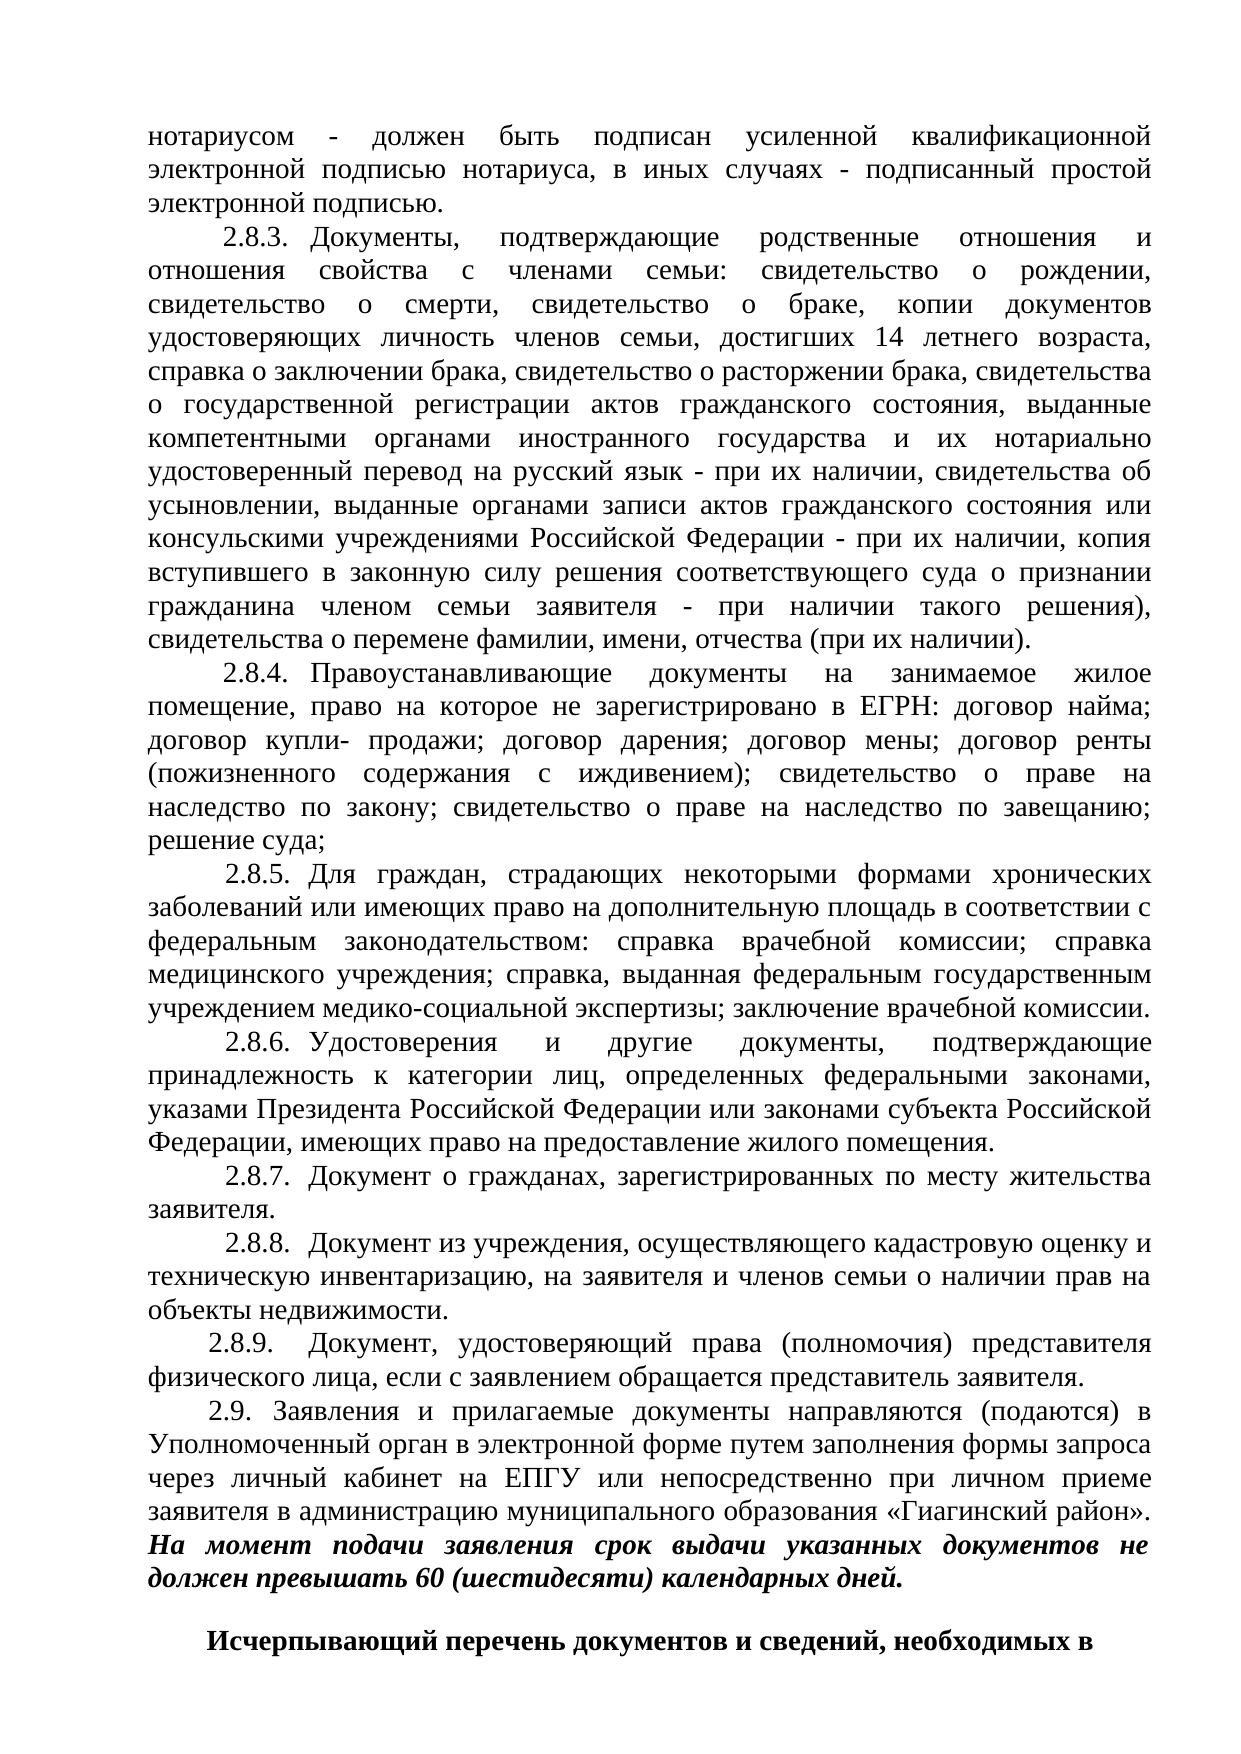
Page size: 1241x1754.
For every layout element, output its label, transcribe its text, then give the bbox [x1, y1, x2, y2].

list Документ, удостоверяющий права (полномочия) представителя физического лица, если с заявлением обращается представитель заявителя. [148, 1326, 1152, 1393]
list Документ о гражданах, зарегистрированных по месту жительства заявителя. [148, 1158, 1152, 1225]
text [148, 118, 1152, 219]
list Документы, подтверждающие родственные отношения и отношения свойства с членами семьи: свидетельство о рождении, свидетельство о смерти, свидетельство о браке, копии документов удостоверяющих личность членов семьи, достигших 14 летнего возраста, справка о заключении брака, свидетельство о расторжении брака, свидетельства о государственной регистрации актов гражданского состояния, выданные компетентными органами иностранного государства и их нотариально удостоверенный перевод на русский язык - при их наличии, свидетельства об усыновлении, выданные органами записи актов гражданского состояния или консульскими учреждениями Российской Федерации - при их наличии, копия вступившего в законную силу решения соответствующего суда о признании гражданина членом семьи заявителя - при наличии такого решения), свидетельства о перемене фамилии, имени, отчества (при их наличии). [148, 219, 1152, 655]
list Правоустанавливающие документы на занимаемое жилое помещение, право на которое не зарегистрировано в ЕГРН: договор найма; договор купли- продажи; договор дарения; договор мены; договор ренты (пожизненного содержания с иждивением); свидетельство о праве на наследство по закону; свидетельство о праве на наследство по завещанию; решение суда; [148, 655, 1152, 856]
list Для граждан, страдающих некоторыми формами хронических заболеваний или имеющих право на дополнительную площадь в соответствии с федеральным законодательством: справка врачебной комиссии; справка медицинского учреждения; справка, выданная федеральным государственным учреждением медико-социальной экспертизы; заключение врачебной комиссии. [148, 856, 1152, 1024]
list Удостоверения и другие документы, подтверждающие принадлежность к категории лиц, определенных федеральными законами, указами Президента Российской Федерации или законами субъекта Российской Федерации, имеющих право на предоставление жилого помещения. [148, 1024, 1152, 1158]
list Заявления и прилагаемые документы направляются (подаются) в Уполномоченный орган в электронной форме путем заполнения формы запроса через личный кабинет на ЕПГУ или непосредственно при личном приеме заявителя в администрацию муниципального образования «Гиагинский район». На момент подачи заявления срок выдачи указанных документов не должен превышать 60 (шестидесяти) календарных дней. [148, 1393, 1152, 1594]
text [148, 1623, 1152, 1657]
list Документ из учреждения, осуществляющего кадастровую оценку и техническую инвентаризацию, на заявителя и членов семьи о наличии прав на объекты недвижимости. [148, 1225, 1152, 1326]
